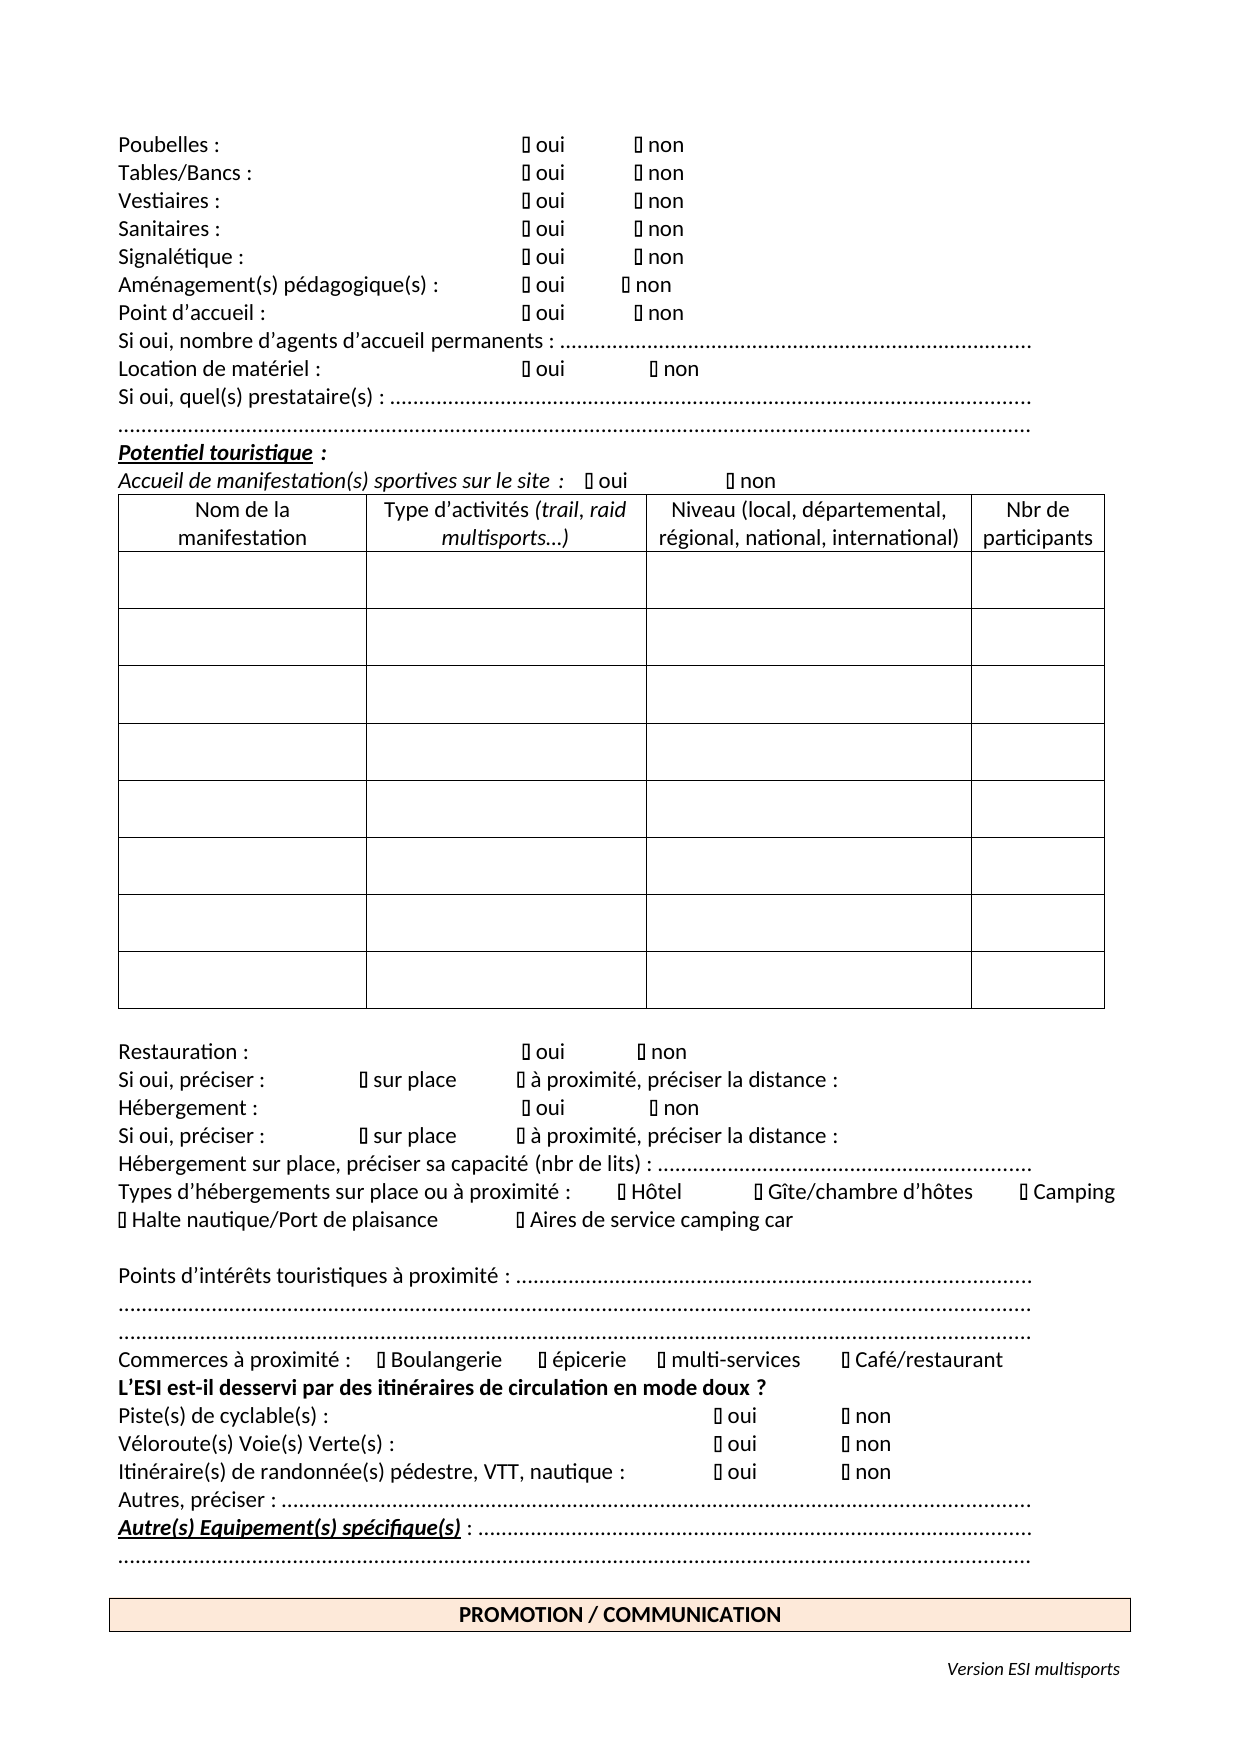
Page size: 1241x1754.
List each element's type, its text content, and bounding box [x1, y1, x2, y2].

table_cell [972, 724, 1104, 779]
table_cell [119, 952, 366, 1008]
text Point d’accueil : oui non [118, 298, 1122, 326]
table_cell [367, 724, 646, 779]
table_cell [647, 838, 971, 894]
text Location de matériel : oui non [118, 354, 1122, 382]
table_cell [647, 952, 971, 1008]
text Autres, préciser : [118, 1485, 1122, 1513]
table_cell [367, 666, 646, 722]
table_cell [367, 952, 646, 1008]
text Restauration : oui non [118, 1037, 1122, 1065]
text L’ESI est-il desservi par des itinéraires de circulation en mode doux ? [118, 1373, 1122, 1401]
text Si oui, quel(s) prestataire(s) : [118, 382, 1122, 410]
table_cell [647, 552, 971, 608]
table_cell [119, 609, 366, 665]
text Poubelles : oui non [118, 130, 1122, 158]
table_cell [972, 781, 1104, 837]
text Véloroute(s) Voie(s) Verte(s) : oui non [118, 1429, 1122, 1457]
table_cell [972, 666, 1104, 722]
text Piste(s) de cyclable(s) : oui non [118, 1401, 1122, 1429]
table_cell [367, 609, 646, 665]
table_cell [647, 609, 971, 665]
table_cell [647, 724, 971, 779]
text Itinéraire(s) de randonnée(s) pédestre, VTT, nautique : oui non [118, 1457, 1122, 1485]
text Autre(s) Equipement(s) spécifique(s) : [118, 1513, 1122, 1541]
table_header Type d’activités (trail, raid multisports…) [367, 495, 646, 551]
text PROMOTION / COMMUNICATION [110, 1599, 1130, 1631]
text Potentiel touristique : [118, 438, 1122, 466]
table_cell [972, 552, 1104, 608]
text Accueil de manifestation(s) sportives sur le site : oui non [118, 466, 1122, 494]
table_cell [972, 895, 1104, 951]
text Commerces à proximité : Boulangerie épicerie multi-services Café/restaurant [118, 1345, 1122, 1373]
table_cell [119, 838, 366, 894]
table_header Niveau (local, départemental, régional, national, international) [647, 495, 971, 551]
table_cell [367, 895, 646, 951]
table_header Nbr de participants [972, 495, 1104, 551]
table_cell [972, 952, 1104, 1008]
table_cell [647, 895, 971, 951]
table_cell [119, 895, 366, 951]
table_cell [367, 838, 646, 894]
text Tables/Bancs : oui non [118, 158, 1122, 186]
table_cell [119, 666, 366, 722]
text Si oui, préciser : sur place à proximité, préciser la distance : [118, 1065, 1122, 1093]
text Si oui, nombre d’agents d’accueil permanents : [118, 326, 1122, 354]
table_cell [972, 838, 1104, 894]
table_cell [647, 666, 971, 722]
text Aménagement(s) pédagogique(s) : oui non [118, 270, 1122, 298]
table_cell [367, 781, 646, 837]
table_header Nom de la manifestation [119, 495, 366, 551]
table_cell [647, 781, 971, 837]
text Sanitaires : oui non [118, 214, 1122, 242]
table_cell [119, 781, 366, 837]
text Si oui, préciser : sur place à proximité, préciser la distance : [118, 1121, 1122, 1149]
text Types d’hébergements sur place ou à proximité : Hôtel Gîte/chambre d’hôtes Camping Halte nautique/Port de plaisance Aires de service camping car [118, 1177, 1122, 1233]
text Hébergement : oui non [118, 1093, 1122, 1121]
table_cell [119, 552, 366, 608]
table_cell [972, 609, 1104, 665]
text Hébergement sur place, préciser sa capacité (nbr de lits) : [118, 1149, 1122, 1177]
table_cell [367, 552, 646, 608]
text Points d’intérêts touristiques à proximité : [118, 1261, 1122, 1289]
text Vestiaires : oui non [118, 186, 1122, 214]
table_cell [119, 724, 366, 779]
text Signalétique : oui non [118, 242, 1122, 270]
